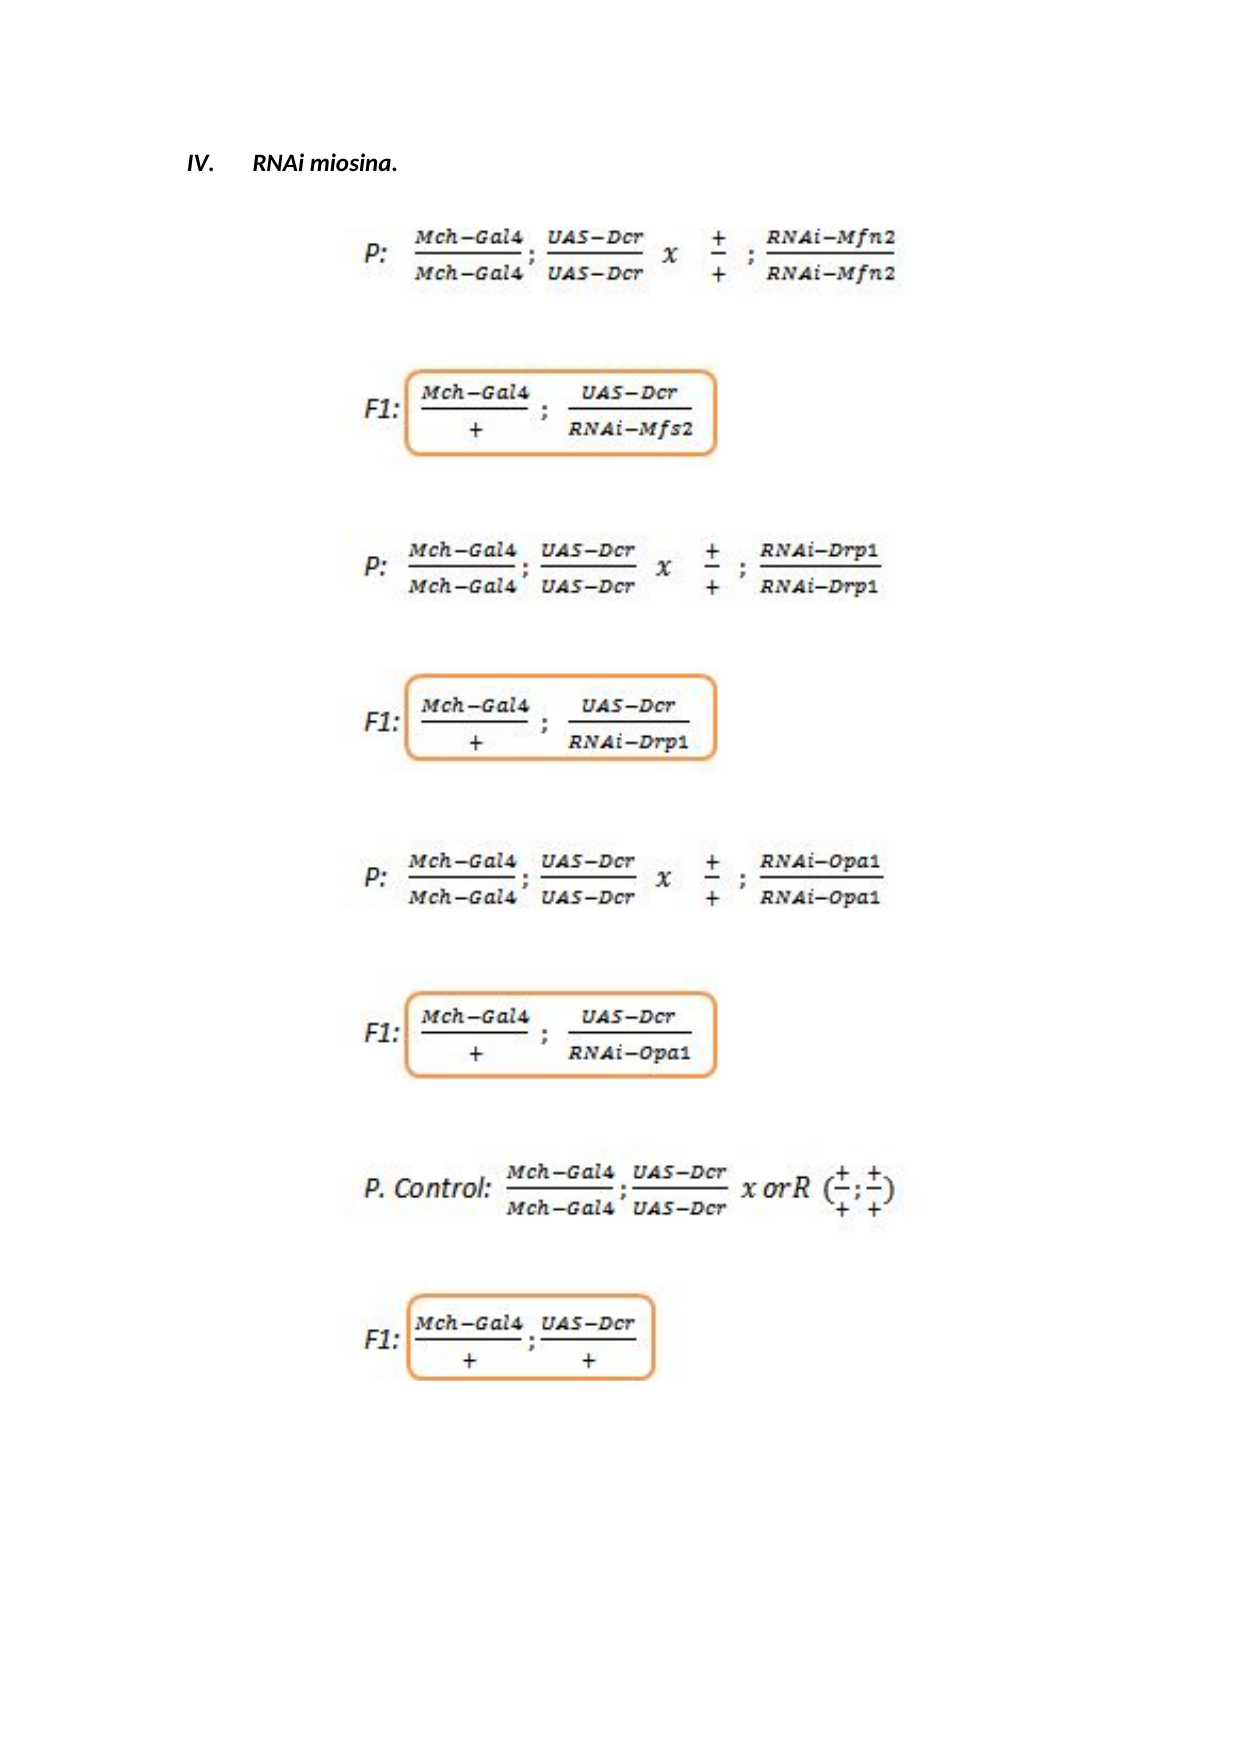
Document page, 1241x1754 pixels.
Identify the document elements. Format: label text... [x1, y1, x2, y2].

subtitle RNAi miosina. [215, 148, 1063, 178]
picture [309, 227, 931, 1381]
